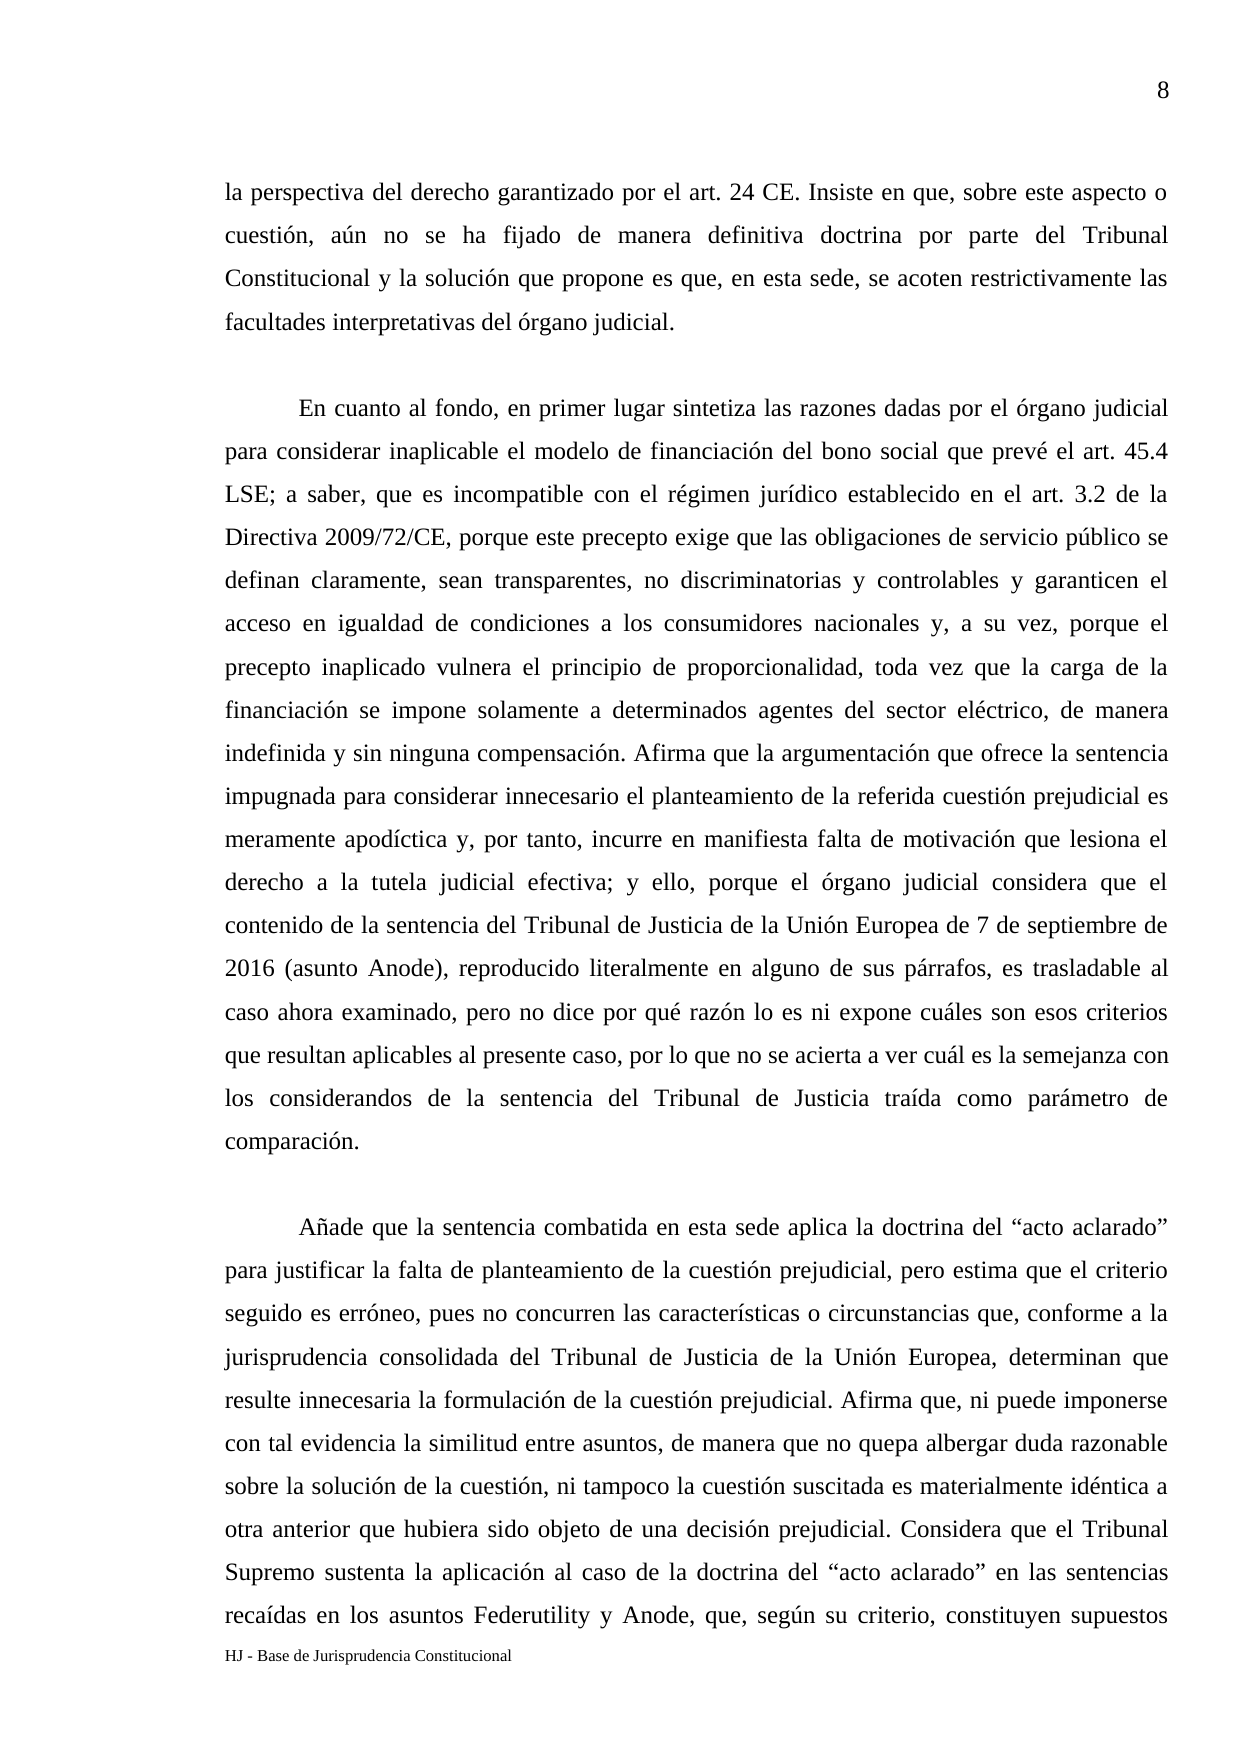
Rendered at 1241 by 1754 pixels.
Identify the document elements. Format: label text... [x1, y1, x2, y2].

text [224, 1212, 1169, 1629]
text En cuanto al fondo, en primer lugar sintetiza las razones dadas por el órgano judicial para considerar inaplicable el modelo de financiación del bono social que prevé el art. 45.4 LSE; a saber, que es incompatible con el régimen jurídico establecido en el art. 3.2 de la Directiva 2009/72/CE, porque este precepto exige que las obligaciones de servicio público se definan claramente, sean transparentes, no discriminatorias y controlables y garanticen el acceso en igualdad de condiciones a los consumidores nacionales y, a su vez, porque el precepto inaplicado vulnera el principio de proporcionalidad, toda vez que la carga de la financiación se impone solamente a determinados agentes del sector eléctrico, de manera indefinida y sin ninguna compensación. Afirma que la argumentación que ofrece la sentencia impugnada para considerar innecesario el planteamiento de la referida cuestión prejudicial es meramente apodíctica y, por tanto, incurre en manifiesta falta de motivación que lesiona el derecho a la tutela judicial efectiva; y ello, porque el órgano judicial considera que el contenido de la sentencia del Tribunal de Justicia de la Unión Europea de 7 de septiembre de 2016 (asunto Anode), reproducido literalmente en alguno de sus párrafos, es trasladable al caso ahora examinado, pero no dice por qué razón lo es ni expone cuáles son esos criterios que resultan aplicables al presente caso, por lo que no se acierta a ver cuál es la semejanza con los considerandos de la sentencia del Tribunal de Justicia traída como parámetro de comparación. [224, 393, 1169, 1155]
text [224, 177, 1169, 335]
